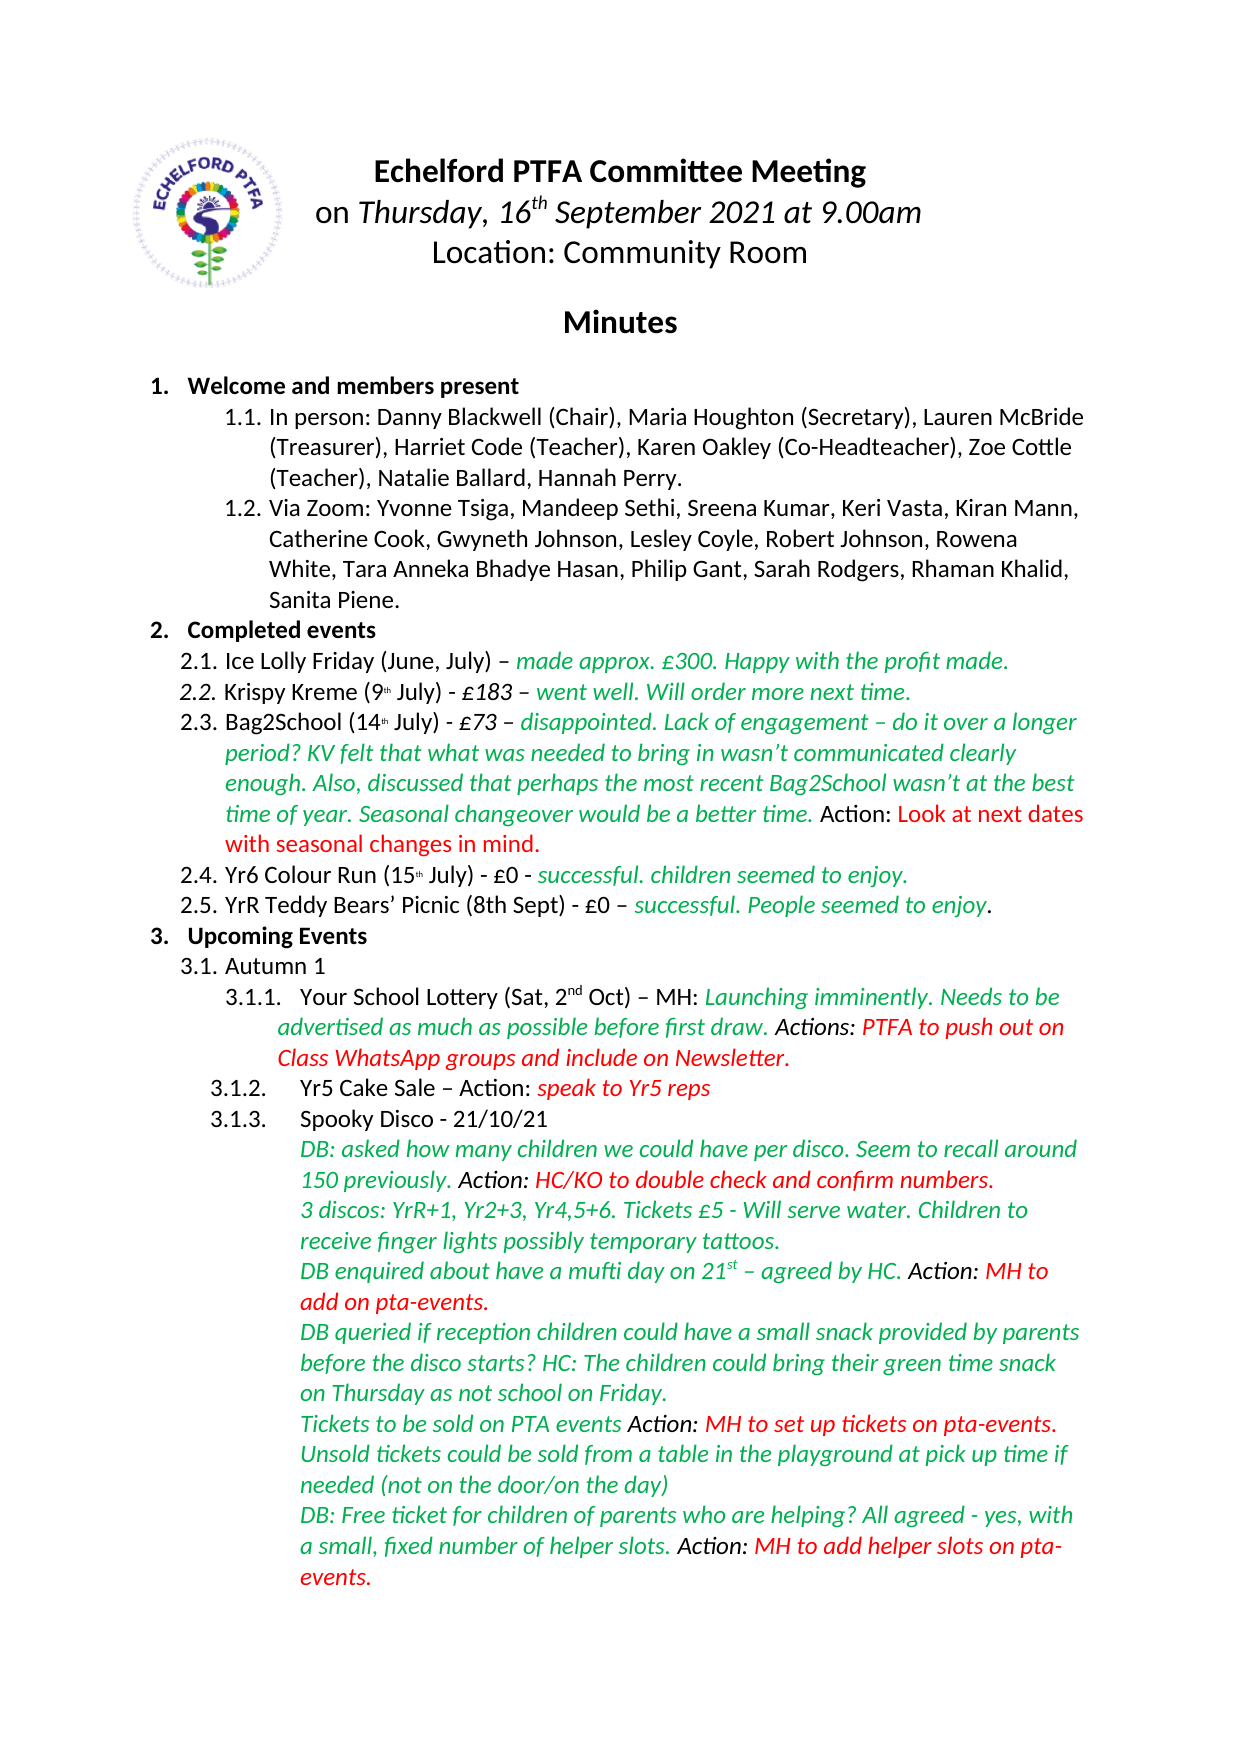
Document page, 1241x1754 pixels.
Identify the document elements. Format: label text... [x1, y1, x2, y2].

list YrR Teddy Bears’ Picnic (8th Sept) - £0 – successful. People seemed to enjoy. [180, 889, 1090, 920]
text DB queried if reception children could have a small snack provided by parents before the disco starts? HC: The children could bring their green time snack on Thursday as not school on Friday. [300, 1317, 1090, 1408]
list Completed events [150, 614, 1090, 645]
list Ice Lolly Friday (June, July) – made approx. £300. Happy with the profit made. [180, 645, 1090, 676]
text DB enquired about have a mufti day on 21st – agreed by HC. Action: MH to add on pta-events. [300, 1256, 1090, 1317]
text Unsold tickets could be sold from a table in the playground at pick up time if needed (not on the door/on the day) [300, 1439, 1090, 1500]
text Echelford PTFA Committee Meeting [303, 150, 1090, 191]
text Minutes [150, 301, 1090, 342]
list Upcoming Events [150, 920, 1090, 950]
text on Thursday, 16th September 2021 at 9.00am [303, 191, 1090, 231]
text 3 discos: YrR+1, Yr2+3, Yr4,5+6. Tickets £5 - Will serve water. Children to receive finger lights possibly temporary tattoos. [300, 1194, 1090, 1256]
list Bag2School (14th July) - £73 – disappointed. Lack of engagement – do it over a longer period? KV felt that what was needed to bring in wasn’t communicated clearly enough. Also, discussed that perhaps the most recent Bag2School wasn’t at the best time of year. Seasonal changeover would be a better time. Action: Look at next dates with seasonal changes in mind. [180, 706, 1090, 859]
text Location: Community Room [303, 231, 1090, 272]
list In person: Danny Blackwell (Chair), Maria Houghton (Secretary), Lauren McBride (Treasurer), Harriet Code (Teacher), Karen Oakley (Co-Headteacher), Zoe Cottle (Teacher), Natalie Ballard, Hannah Perry. [224, 401, 1090, 492]
list Your School Lottery (Sat, 2nd Oct) – MH: Launching imminently. Needs to be advertised as much as possible before first draw. Actions: PTFA to push out on Class WhatsApp groups and include on Newsletter. [225, 981, 1090, 1072]
list Spooky Disco - 21/10/21 [210, 1103, 1090, 1133]
list Welcome and members present [150, 370, 1090, 401]
text Tickets to be sold on PTA events Action: MH to set up tickets on pta-events. [300, 1408, 1090, 1439]
list Yr5 Cake Sale – Action: speak to Yr5 reps [210, 1072, 1090, 1103]
text DB: Free ticket for children of parents who are helping? All agreed - yes, with a small, fixed number of helper slots. Action: MH to add helper slots on pta-events. [300, 1500, 1090, 1591]
list Krispy Kreme (9th July) - £183 – went well. Will order more next time. [179, 676, 1090, 706]
list Yr6 Colour Run (15th July) - £0 - successful. children seemed to enjoy. [180, 859, 1090, 889]
picture [113, 123, 303, 305]
list Autumn 1 [180, 950, 1090, 981]
text DB: asked how many children we could have per disco. Seem to recall around 150 previously. Action: HC/KO to double check and confirm numbers. [300, 1133, 1090, 1194]
list Via Zoom: Yvonne Tsiga, Mandeep Sethi, Sreena Kumar, Keri Vasta, Kiran Mann, Catherine Cook, Gwyneth Johnson, Lesley Coyle, Robert Johnson, Rowena White, Tara Anneka Bhadye Hasan, Philip Gant, Sarah Rodgers, Rhaman Khalid, Sanita Piene. [224, 492, 1090, 614]
